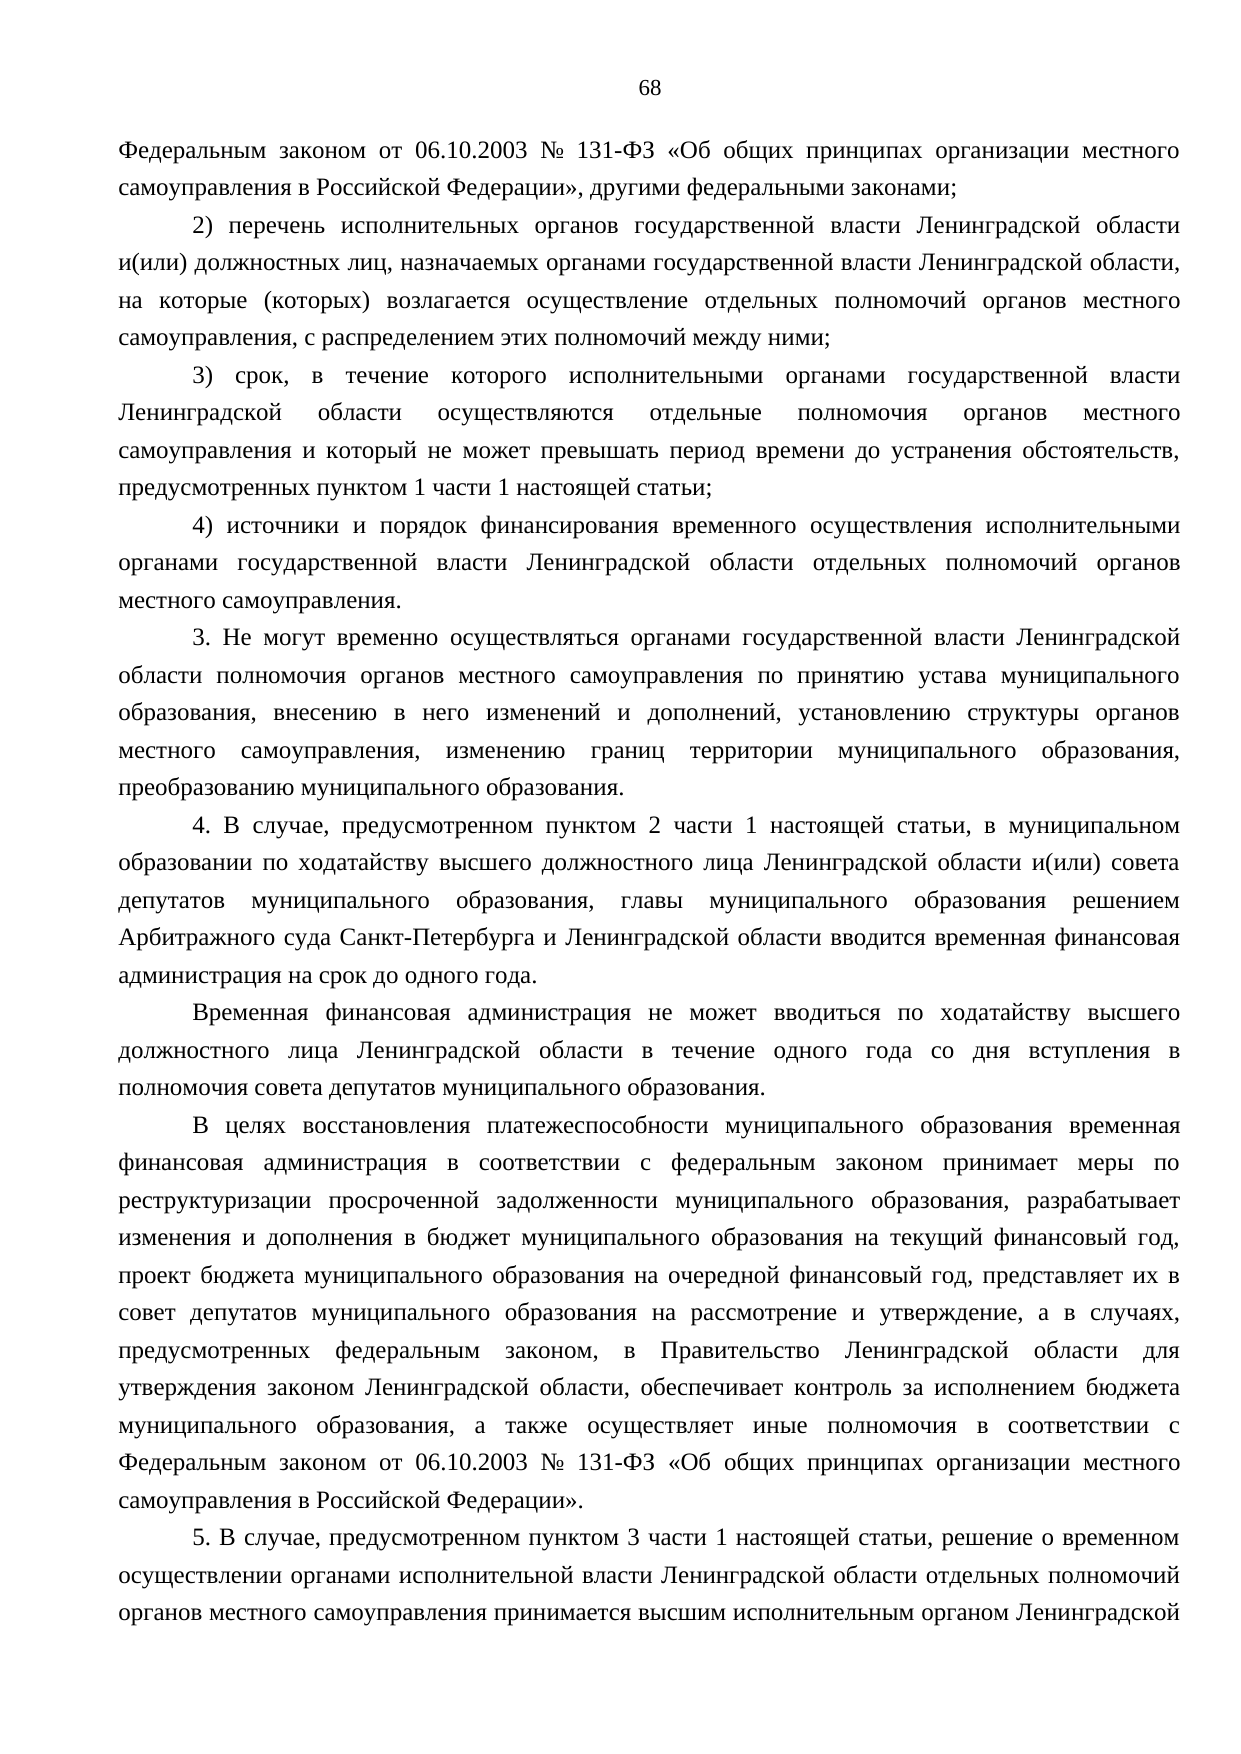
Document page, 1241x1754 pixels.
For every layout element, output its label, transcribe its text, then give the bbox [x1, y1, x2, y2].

text 3) срок, в течение которого исполнительными органами государственной власти Ленинградской области осуществляются отдельные полномочия органов местного самоуправления и который не может превышать период времени до устранения обстоятельств, предусмотренных пунктом 1 части 1 настоящей статьи; [118, 353, 1181, 503]
text 2) перечень исполнительных органов государственной власти Ленинградской области и(или) должностных лиц, назначаемых органами государственной власти Ленинградской области, на которые (которых) возлагается осуществление отдельных полномочий органов местного самоуправления, с распределением этих полномочий между ними; [118, 203, 1181, 353]
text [118, 1516, 1181, 1628]
text В целях восстановления платежеспособности муниципального образования временная финансовая администрация в соответствии с федеральным законом принимает меры по реструктуризации просроченной задолженности муниципального образования, разрабатывает изменения и дополнения в бюджет муниципального образования на текущий финансовый год, проект бюджета муниципального образования на очередной финансовый год, представляет их в совет депутатов муниципального образования на рассмотрение и утверждение, а в случаях, предусмотренных федеральным законом, в Правительство Ленинградской области для утверждения законом Ленинградской области, обеспечивает контроль за исполнением бюджета муниципального образования, а также осуществляет иные полномочия в соответствии с Федеральным законом от 06.10.2003 № 131-ФЗ «Об общих принципах организации местного самоуправления в Российской Федерации». [118, 1103, 1181, 1516]
text 3. Не могут временно осуществляться органами государственной власти Ленинградской области полномочия органов местного самоуправления по принятию устава муниципального образования, внесению в него изменений и дополнений, установлению структуры органов местного самоуправления, изменению границ территории муниципального образования, преобразованию муниципального образования. [118, 616, 1181, 803]
text 4) источники и порядок финансирования временного осуществления исполнительными органами государственной власти Ленинградской области отдельных полномочий органов местного самоуправления. [118, 503, 1181, 616]
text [118, 128, 1181, 203]
text 4. В случае, предусмотренном пунктом 2 части 1 настоящей статьи, в муниципальном образовании по ходатайству высшего должностного лица Ленинградской области и(или) совета депутатов муниципального образования, главы муниципального образования решением Арбитражного суда Санкт-Петербурга и Ленинградской области вводится временная финансовая администрация на срок до одного года. [118, 803, 1181, 991]
text Временная финансовая администрация не может вводиться по ходатайству высшего должностного лица Ленинградской области в течение одного года со дня вступления в полномочия совета депутатов муниципального образования. [118, 991, 1181, 1103]
